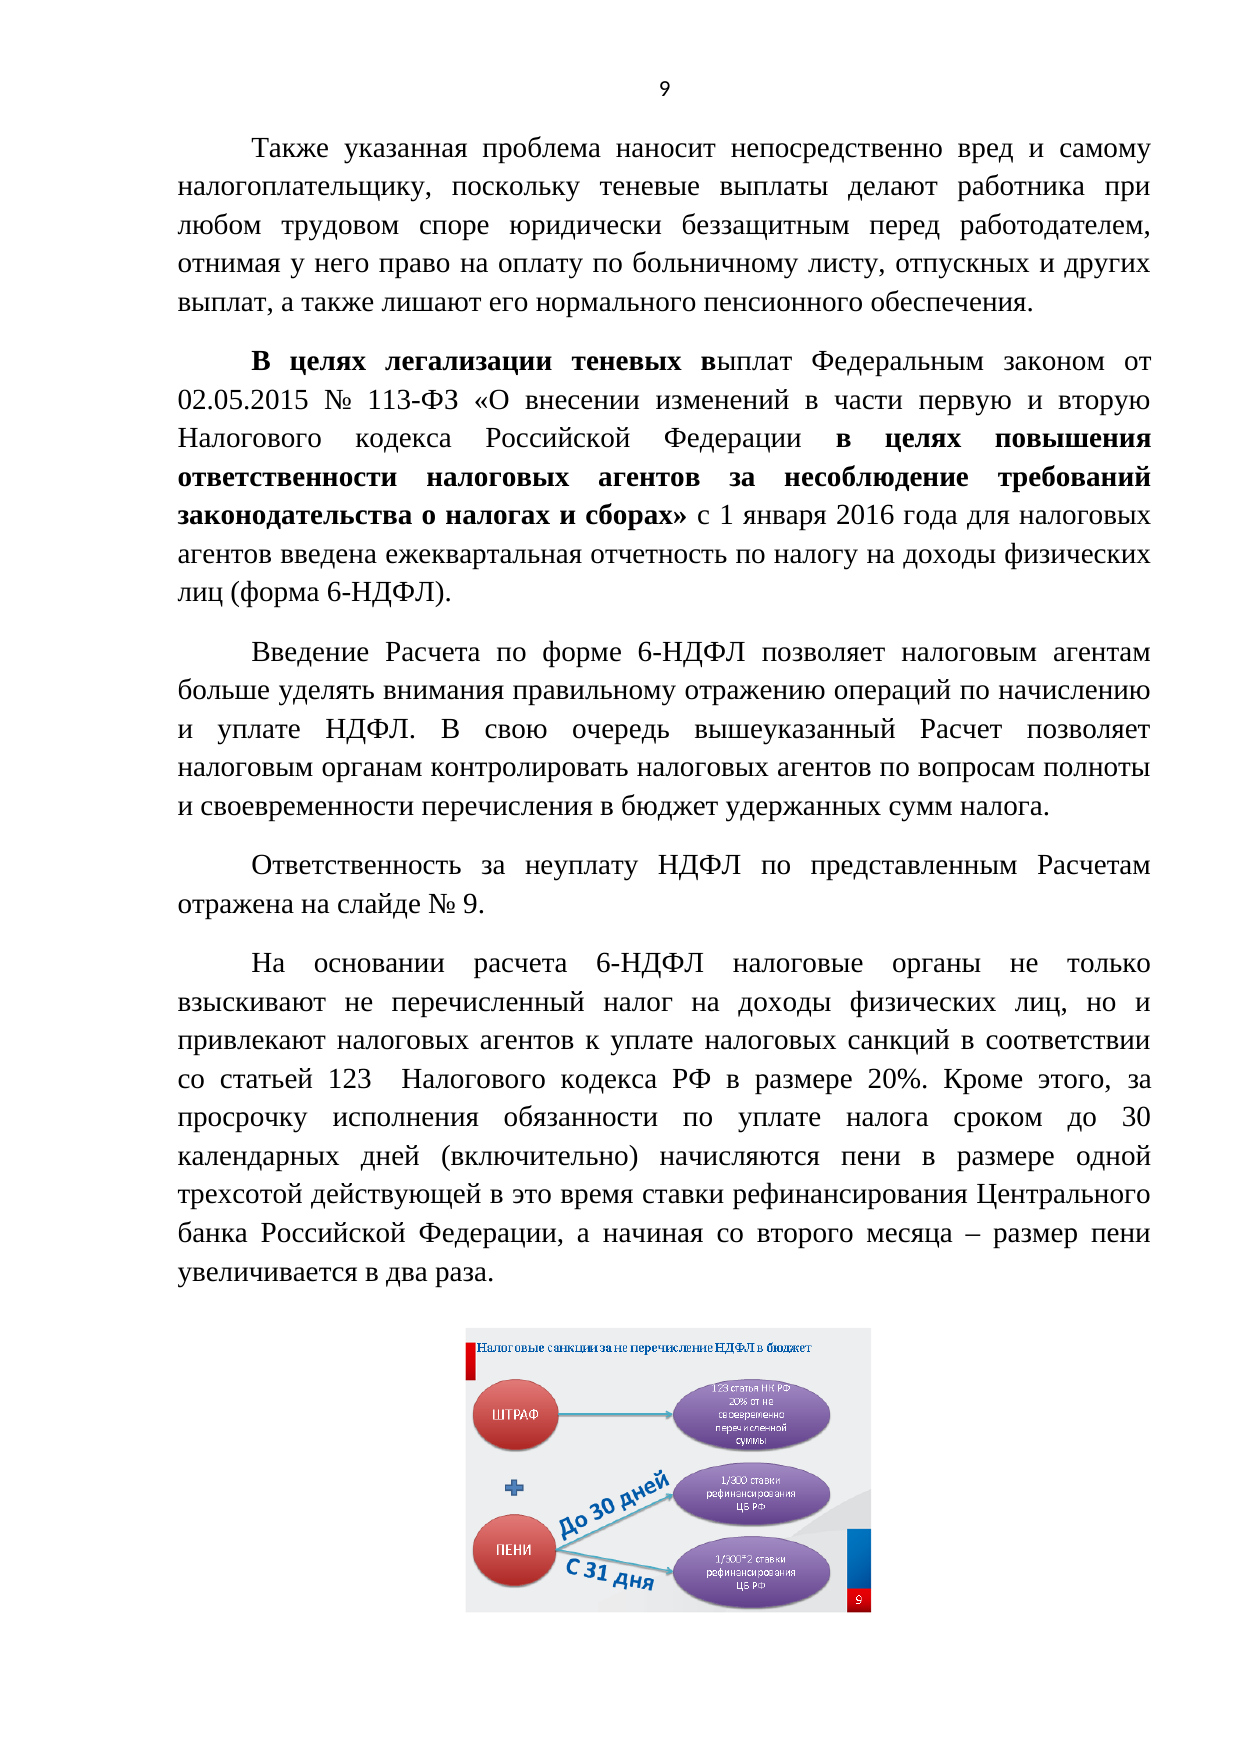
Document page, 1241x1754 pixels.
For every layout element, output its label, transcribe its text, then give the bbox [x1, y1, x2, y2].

text Введение Расчета по форме 6-НДФЛ позволяет налоговым агентам больше уделять внимания правильному отражению операций по начислению и уплате НДФЛ. В свою очередь вышеуказанный Расчет позволяет налоговым органам контролировать налоговых агентов по вопросам полноты и своевременности перечисления в бюджет удержанных сумм налога. [177, 634, 1152, 822]
picture [446, 1313, 883, 1623]
text Также указанная проблема наносит непосредственно вред и самому налогоплательщику, поскольку теневые выплаты делают работника при любом трудовом споре юридически беззащитным перед работодателем, отнимая у него право на оплату по больничному листу, отпускных и других выплат, а также лишают его нормального пенсионного обеспечения. [177, 130, 1152, 317]
text В целях легализации теневых выплат Федеральным законом от 02.05.2015 № 113-ФЗ «О внесении изменений в части первую и вторую Налогового кодекса Российской Федерации в целях повышения ответственности налоговых агентов за несоблюдение требований законодательства о налогах и сборах» с 1 января 2016 года для налоговых агентов введена ежеквартальная отчетность по налогу на доходы физических лиц (форма 6-НДФЛ). [177, 343, 1152, 608]
text На основании расчета 6-НДФЛ налоговые органы не только взыскивают не перечисленный налог на доходы физических лиц, но и привлекают налоговых агентов к уплате налоговых санкций в соответствии со статьей 123 Налогового кодекса РФ в размере 20%. Кроме этого, за просрочку исполнения обязанности по уплате налога сроком до 30 календарных дней (включительно) начисляются пени в размере одной трехсотой действующей в это время ставки рефинансирования Центрального банка Российской Федерации, а начиная со второго месяца – размер пени увеличивается в два раза. [177, 945, 1152, 1287]
text Ответственность за неуплату НДФЛ по представленным Расчетам отражена на слайде № 9. [177, 847, 1152, 919]
